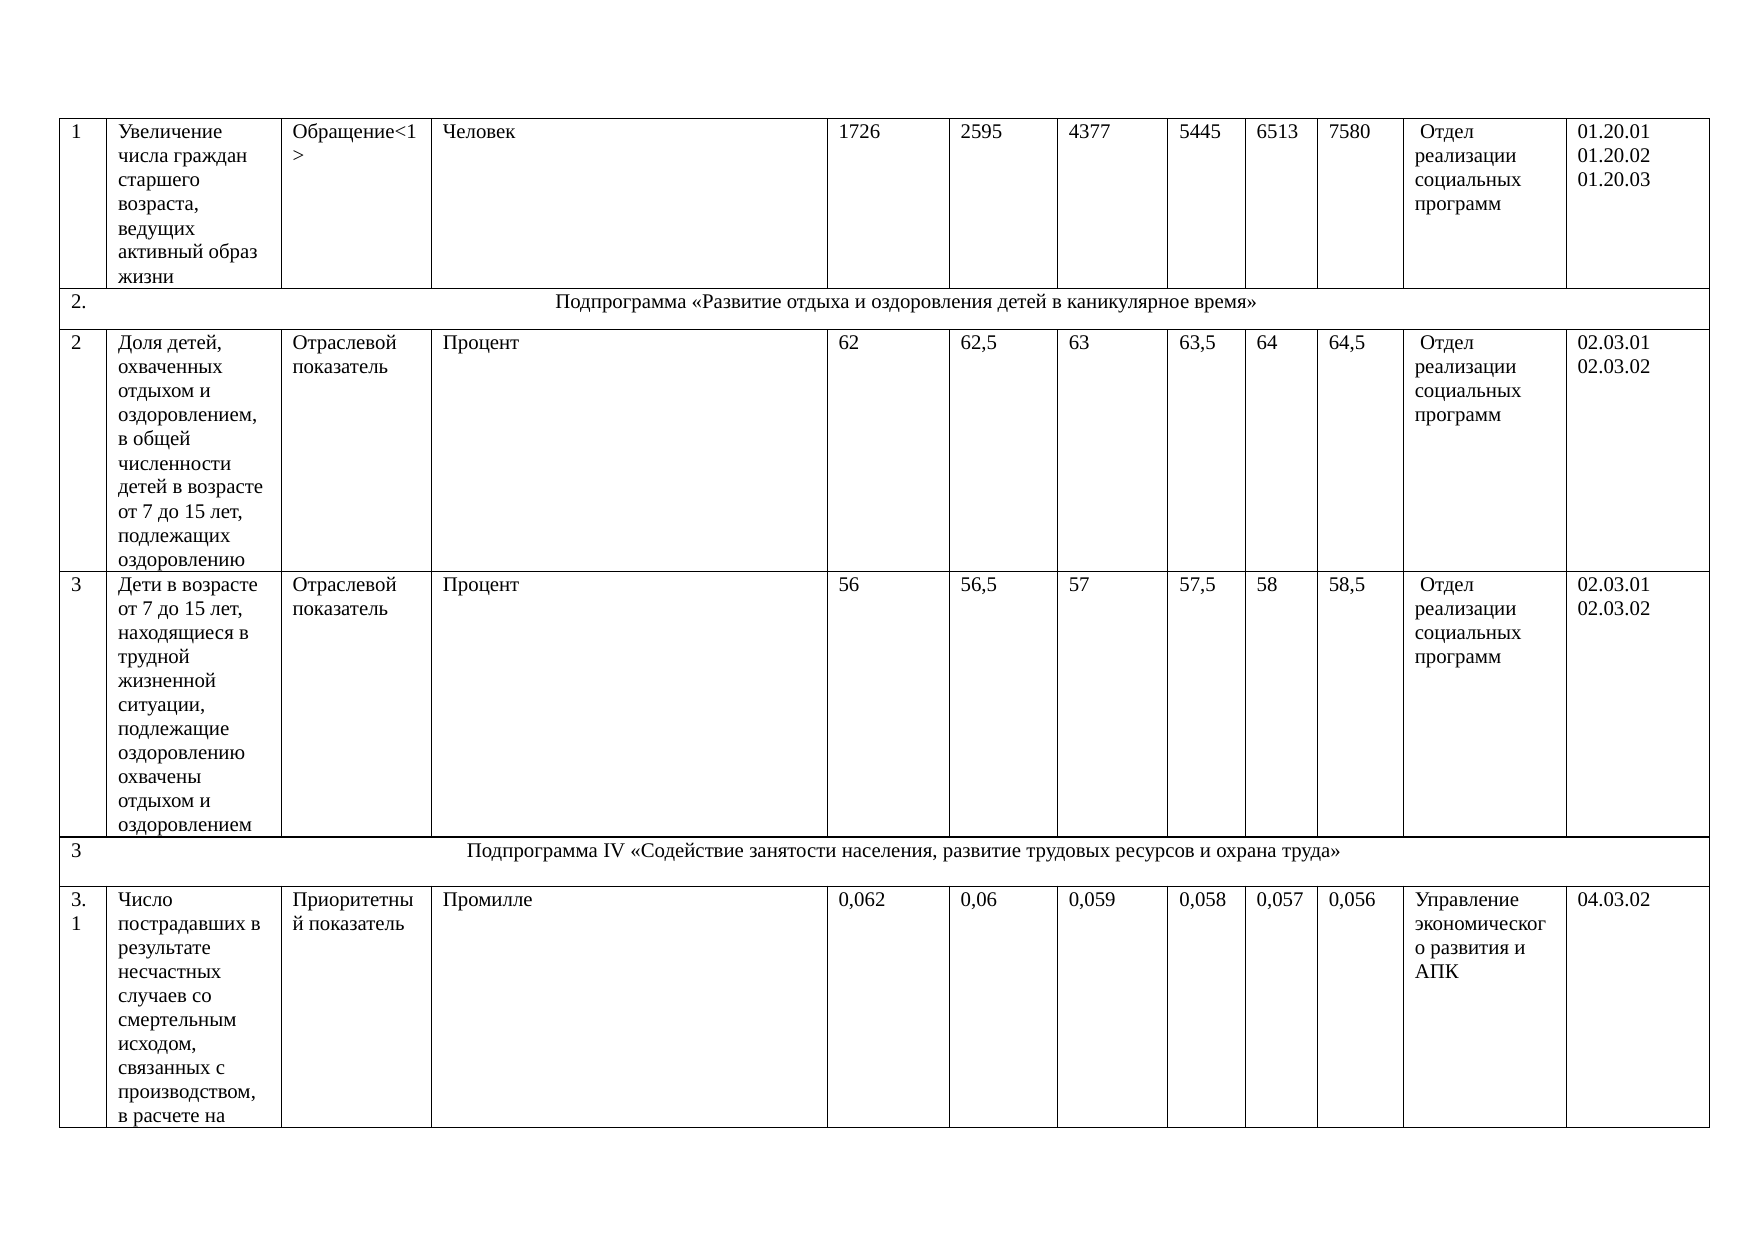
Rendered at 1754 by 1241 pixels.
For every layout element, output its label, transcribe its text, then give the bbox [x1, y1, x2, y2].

table_cell 0,056 [1318, 887, 1403, 1127]
table_cell Увеличение числа граждан старшего возраста, ведущих активный образ жизни [107, 119, 281, 288]
table_cell 0,059 [1058, 887, 1167, 1127]
table_cell 62,5 [950, 330, 1057, 571]
table_cell 04.03.02 [1567, 887, 1709, 1127]
table_cell 56,5 [950, 572, 1057, 836]
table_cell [1404, 887, 1566, 1127]
table_cell Отдел реализации социальных программ [1404, 119, 1566, 288]
table_cell 3 Подпрограмма IV «Содействие занятости населения, развитие трудовых ресурсов и охрана труда» [60, 838, 1709, 886]
table_cell 1 [60, 119, 106, 288]
table_cell Отдел реализации социальных программ [1404, 330, 1566, 571]
table_cell Доля детей, охваченных отдыхом и оздоровлением, в общей численности детей в возрасте от 7 до 15 лет, подлежащих оздоровлению [107, 330, 281, 571]
table_cell 3 [60, 572, 106, 836]
table_cell Процент [432, 572, 827, 836]
table_cell 6513 [1246, 119, 1317, 288]
table_cell Промилле [432, 887, 827, 1127]
table_cell 62 [828, 330, 949, 571]
table_cell 0,057 [1246, 887, 1317, 1127]
table_cell 63,5 [1168, 330, 1245, 571]
table_cell 58,5 [1318, 572, 1403, 836]
table_cell 57,5 [1168, 572, 1245, 836]
table_cell Человек [432, 119, 827, 288]
table_cell 56 [828, 572, 949, 836]
table_cell 2595 [950, 119, 1057, 288]
table_cell Отраслевой показатель [282, 330, 431, 571]
table_cell 0,058 [1168, 887, 1245, 1127]
table_cell 2. Подпрограмма «Развитие отдыха и оздоровления детей в каникулярное время» [60, 289, 1709, 329]
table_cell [107, 887, 281, 1127]
table_cell 0,062 [828, 887, 949, 1127]
table_cell 3.1 [60, 887, 106, 1127]
table_cell 02.03.01 02.03.02 [1567, 572, 1709, 836]
table_cell Отраслевой показатель [282, 572, 431, 836]
table_cell 64 [1246, 330, 1317, 571]
table_cell 63 [1058, 330, 1167, 571]
table_cell 02.03.01 02.03.02 [1567, 330, 1709, 571]
table_cell 57 [1058, 572, 1167, 836]
table_cell Отдел реализации социальных программ [1404, 572, 1566, 836]
table_cell 5445 [1168, 119, 1245, 288]
table_cell Обращение<1> [282, 119, 431, 288]
table_cell 0,06 [950, 887, 1057, 1127]
table_cell 64,5 [1318, 330, 1403, 571]
table_cell 4377 [1058, 119, 1167, 288]
table_cell Дети в возрасте от 7 до 15 лет, находящиеся в трудной жизненной ситуации, подлежащие оздоровлению охвачены отдыхом и оздоровлением [107, 572, 281, 836]
table_cell Процент [432, 330, 827, 571]
table_cell 1726 [828, 119, 949, 288]
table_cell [282, 887, 431, 1127]
table_cell 7580 [1318, 119, 1403, 288]
table_cell 2 [60, 330, 106, 571]
table_cell 01.20.01 01.20.02 01.20.03 [1567, 119, 1709, 288]
table_cell 58 [1246, 572, 1317, 836]
